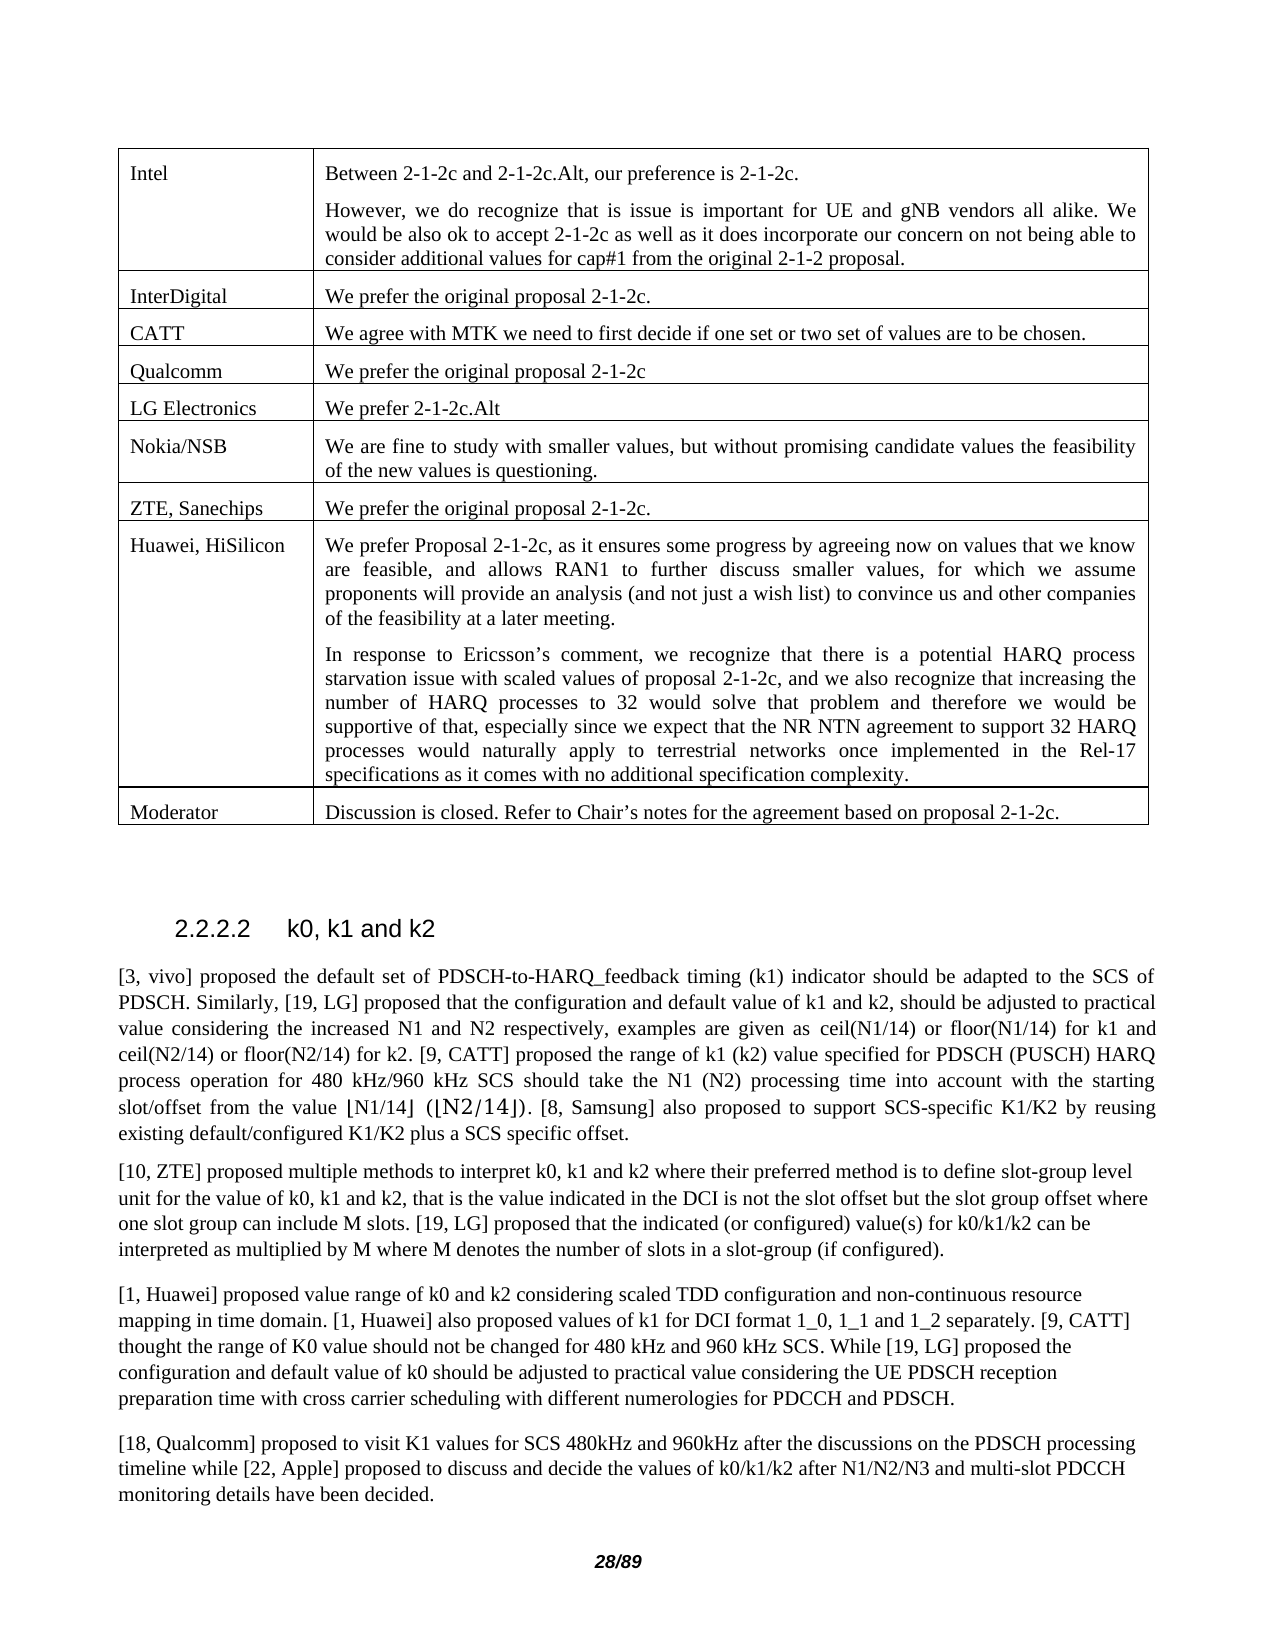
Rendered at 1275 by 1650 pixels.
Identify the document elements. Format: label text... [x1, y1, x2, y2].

table_cell We prefer the original proposal 2-1-2c. [314, 271, 1148, 308]
text [3, vivo] proposed the default set of PDSCH-to-HARQ_feedback timing (k1) indicator should be adapted to the SCS of PDSCH. Similarly, [19, LG] proposed that the configuration and default value of k1 and k2, should be adjusted to practical value considering the increased N1 and N2 respectively, examples are given as ceil(N1/14) or floor(N1/14) for k1 and ceil(N2/14) or floor(N2/14) for k2. [9, CATT] proposed the range of k1 (k2) value specified for PDSCH (PUSCH) HARQ process operation for 480 kHz/960 kHz SCS should take the N1 (N2) processing time into account with the starting slot/offset from the value ⌊N1/14⌋ (⌊N2/14⌋). [8, Samsung] also proposed to support SCS-specific K1/K2 by reusing existing default/configured K1/K2 plus a SCS specific offset. [118, 964, 1157, 1145]
table_cell Qualcomm [119, 346, 313, 383]
table_cell Moderator [119, 788, 313, 824]
text [1, Huawei] proposed value range of k0 and k2 considering scaled TDD configuration and non-continuous resource mapping in time domain. [1, Huawei] also proposed values of k1 for DCI format 1_0, 1_1 and 1_2 separately. [9, CATT] thought the range of K0 value should not be changed for 480 kHz and 960 kHz SCS. While [19, LG] proposed the configuration and default value of k0 should be adjusted to practical value considering the UE PDSCH reception preparation time with cross carrier scheduling with different numerologies for PDCCH and PDSCH. [118, 1282, 1157, 1410]
table_cell Huawei, HiSilicon [119, 521, 313, 786]
table_cell InterDigital [119, 271, 313, 308]
table_cell Between 2-1-2c and 2-1-2c.Alt, our preference is 2-1-2c. However, we do recognize that is issue is important for UE and gNB vendors all alike. We would be also ok to accept 2-1-2c as well as it does incorporate our concern on not being able to consider additional values for cap#1 from the original 2-1-2 proposal. [314, 149, 1148, 270]
table_cell We prefer Proposal 2-1-2c, as it ensures some progress by agreeing now on values that we know are feasible, and allows RAN1 to further discuss smaller values, for which we assume proponents will provide an analysis (and not just a wish list) to convince us and other companies of the feasibility at a later meeting. In response to Ericsson’s comment, we recognize that there is a potential HARQ process starvation issue with scaled values of proposal 2-1-2c, and we also recognize that increasing the number of HARQ processes to 32 would solve that problem and therefore we would be supportive of that, especially since we expect that the NR NTN agreement to support 32 HARQ processes would naturally apply to terrestrial networks once implemented in the Rel-17 specifications as it comes with no additional specification complexity. [314, 521, 1148, 786]
table_cell Nokia/NSB [119, 421, 313, 482]
table_cell We prefer the original proposal 2-1-2c. [314, 483, 1148, 520]
table_cell We agree with MTK we need to first decide if one set or two set of values are to be chosen. [314, 309, 1148, 345]
text [10, ZTE] proposed multiple methods to interpret k0, k1 and k2 where their preferred method is to define slot-group level unit for the value of k0, k1 and k2, that is the value indicated in the DCI is not the slot offset but the slot group offset where one slot group can include M slots. [19, LG] proposed that the indicated (or configured) value(s) for k0/k1/k2 can be interpreted as multiplied by M where M denotes the number of slots in a slot-group (if configured). [118, 1159, 1157, 1261]
subtitle k0, k1 and k2 [174, 914, 1157, 943]
table_cell Intel [119, 149, 313, 270]
table_cell CATT [119, 309, 313, 345]
table_cell LG Electronics [119, 384, 313, 420]
table_cell We prefer 2-1-2c.Alt [314, 384, 1148, 420]
table_cell We are fine to study with smaller values, but without promising candidate values the feasibility of the new values is questioning. [314, 421, 1148, 482]
table_cell We prefer the original proposal 2-1-2c [314, 346, 1148, 383]
table_cell ZTE, Sanechips [119, 483, 313, 520]
table_cell Discussion is closed. Refer to Chair’s notes for the agreement based on proposal 2-1-2c. [314, 788, 1148, 824]
text [18, Qualcomm] proposed to visit K1 values for SCS 480kHz and 960kHz after the discussions on the PDSCH processing timeline while [22, Apple] proposed to discuss and decide the values of k0/k1/k2 after N1/N2/N3 and multi-slot PDCCH monitoring details have been decided. [118, 1430, 1157, 1506]
